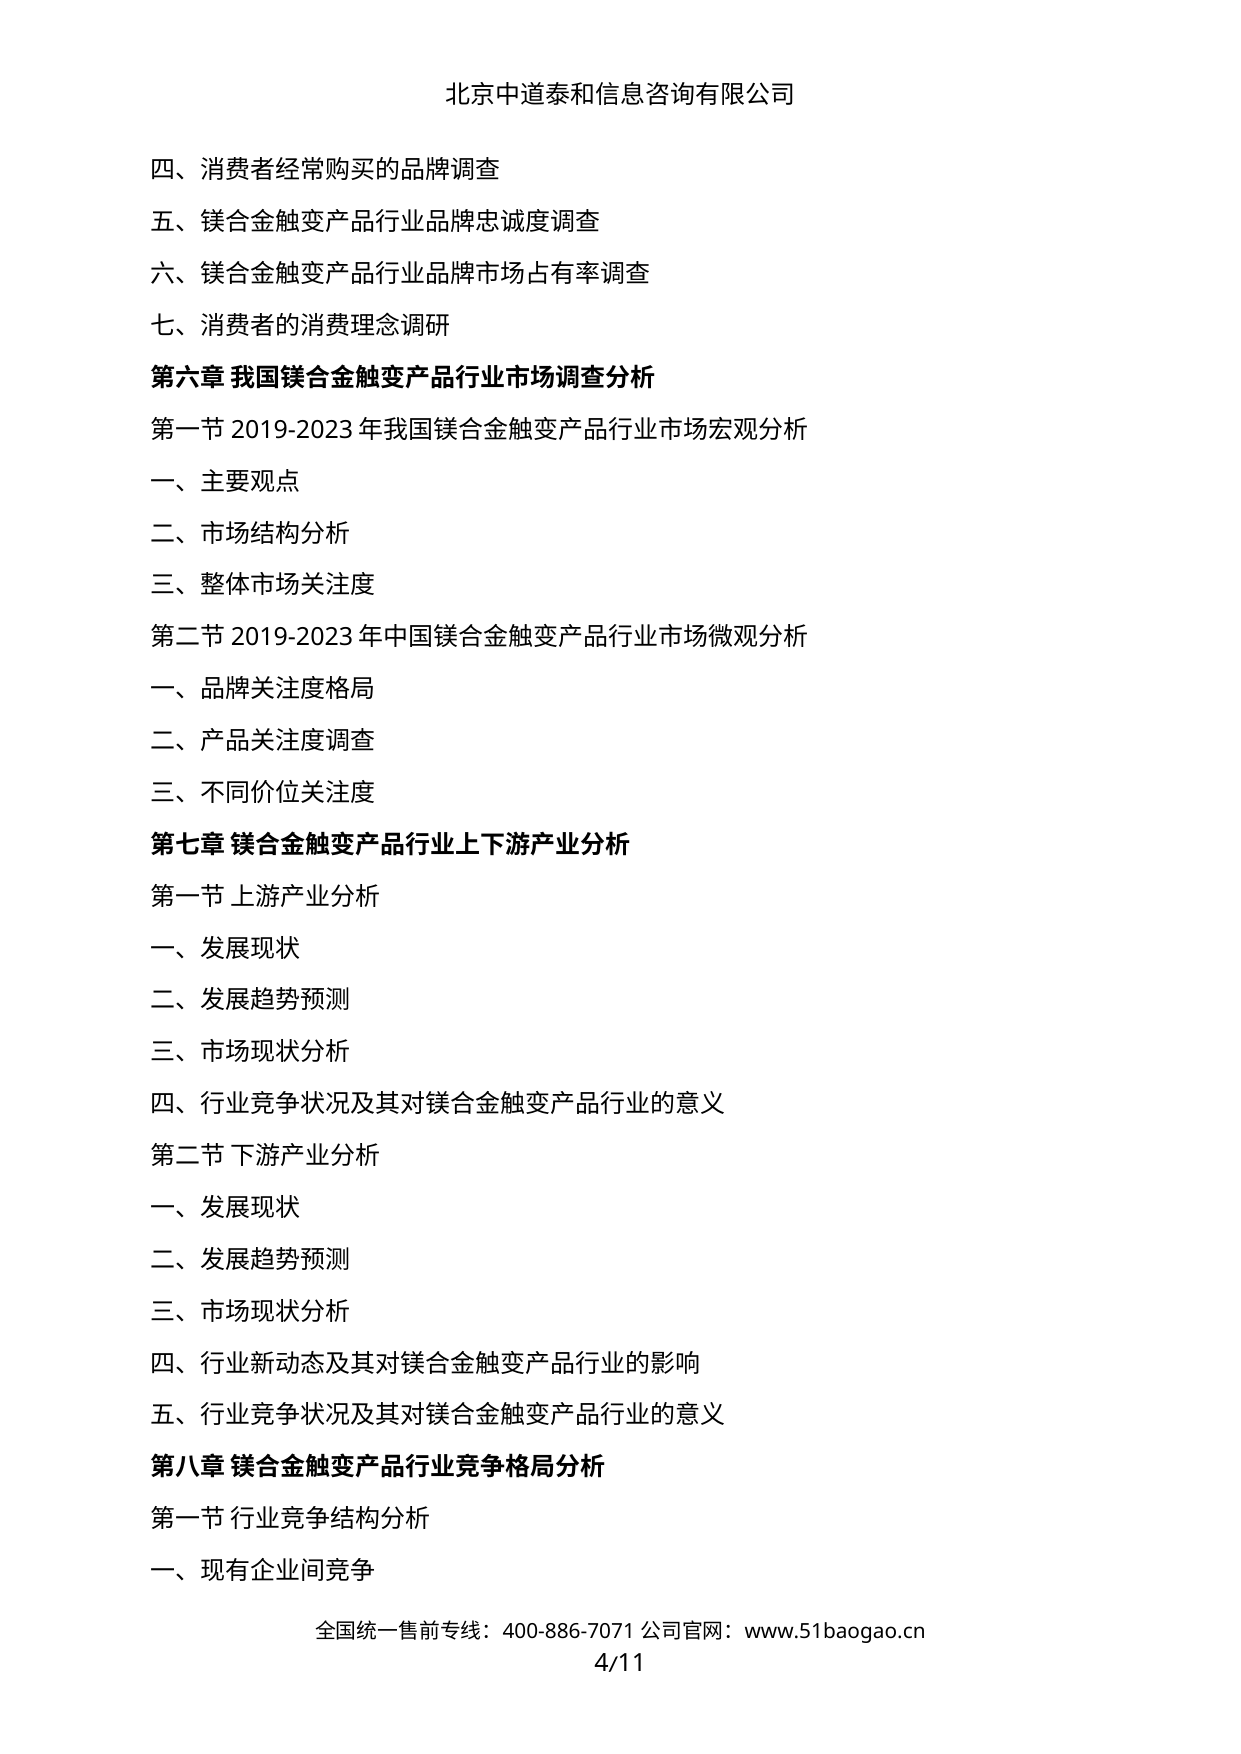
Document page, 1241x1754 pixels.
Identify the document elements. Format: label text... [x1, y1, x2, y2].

text 第一节 上游产业分析 [150, 876, 1090, 912]
text 五、行业竞争状况及其对镁合金触变产品行业的意义 [150, 1395, 1090, 1431]
text 第一节 2019-2023年我国镁合金触变产品行业市场宏观分析 [150, 409, 1090, 446]
text 一、发展现状 [150, 928, 1090, 964]
text 一、现有企业间竞争 [150, 1551, 1090, 1587]
text 三、市场现状分析 [150, 1291, 1090, 1327]
text 四、消费者经常购买的品牌调查 [150, 150, 1090, 186]
text 四、行业新动态及其对镁合金触变产品行业的影响 [150, 1343, 1090, 1379]
text 第一节 行业竞争结构分析 [150, 1499, 1090, 1535]
text 三、整体市场关注度 [150, 565, 1090, 601]
text 第二节 下游产业分析 [150, 1136, 1090, 1172]
text 七、消费者的消费理念调研 [150, 306, 1090, 342]
text 三、市场现状分析 [150, 1032, 1090, 1068]
text 一、品牌关注度格局 [150, 669, 1090, 705]
text 二、发展趋势预测 [150, 1239, 1090, 1276]
text 四、行业竞争状况及其对镁合金触变产品行业的意义 [150, 1084, 1090, 1120]
text 二、市场结构分析 [150, 513, 1090, 549]
text 六、镁合金触变产品行业品牌市场占有率调查 [150, 254, 1090, 290]
text 第六章 我国镁合金触变产品行业市场调查分析 [150, 357, 1090, 394]
text 三、不同价位关注度 [150, 772, 1090, 809]
text 一、主要观点 [150, 461, 1090, 497]
text 五、镁合金触变产品行业品牌忠诚度调查 [150, 202, 1090, 238]
text 第八章 镁合金触变产品行业竞争格局分析 [150, 1447, 1090, 1483]
text 第二节 2019-2023年中国镁合金触变产品行业市场微观分析 [150, 617, 1090, 653]
text 二、发展趋势预测 [150, 980, 1090, 1016]
text 一、发展现状 [150, 1187, 1090, 1224]
text 第七章 镁合金触变产品行业上下游产业分析 [150, 824, 1090, 861]
text 二、产品关注度调查 [150, 721, 1090, 757]
